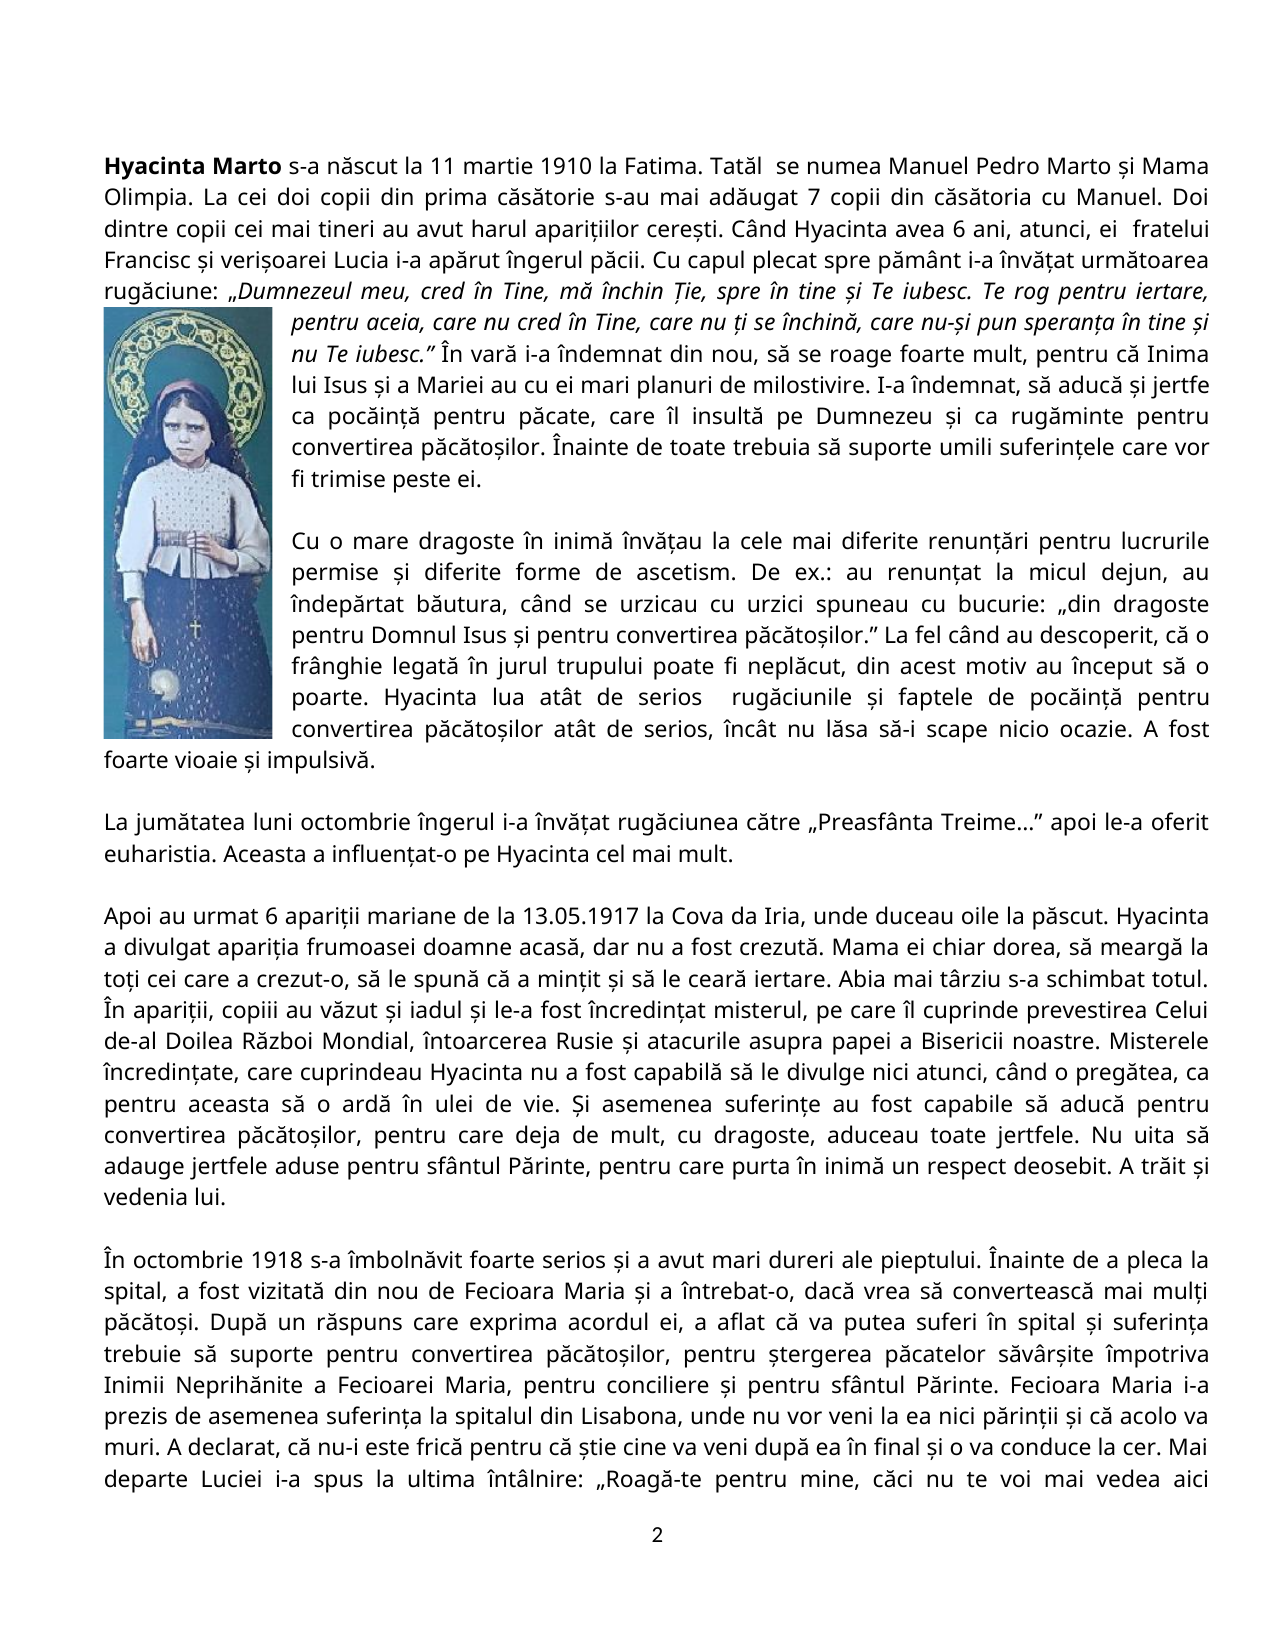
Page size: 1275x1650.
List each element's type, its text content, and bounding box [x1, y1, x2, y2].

text Hyacinta Marto s-a născut la 11 martie 1910 la Fatima. Tatăl se numea Manuel Pedro Marto și Mama Olimpia. La cei doi copii din prima căsătorie s-au mai adăugat 7 copii din căsătoria cu Manuel. Doi dintre copii cei mai tineri au avut harul aparițiilor cerești. Când Hyacinta avea 6 ani, atunci, ei fratelui Francisc și verișoarei Lucia i-a apărut îngerul păcii. Cu capul plecat spre pământ i-a învățat următoarea rugăciune: „Dumnezeul meu, cred în Tine, mă închin Ție, spre în tine și Te iubesc. Te rog pentru iertare, pentru aceia, care nu cred în Tine, care nu ți se închină, care nu-și pun speranța în tine și nu Te iubesc.” În vară i-a îndemnat din nou, să se roage foarte mult, pentru că Inima lui Isus și a Mariei au cu ei mari planuri de milostivire. I-a îndemnat, să aducă și jertfe ca pocăință pentru păcate, care îl insultă pe Dumnezeu și ca rugăminte pentru convertirea păcătoșilor. Înainte de toate trebuia să suporte umili suferințele care vor fi trimise peste ei. [103, 150, 1211, 494]
text Apoi au urmat 6 apariții mariane de la 13.05.1917 la Cova da Iria, unde duceau oile la păscut. Hyacinta a divulgat apariția frumoasei doamne acasă, dar nu a fost crezută. Mama ei chiar dorea, să meargă la toți cei care a crezut-o, să le spună că a mințit și să le ceară iertare. Abia mai târziu s-a schimbat totul. În apariții, copiii au văzut și iadul și le-a fost încredințat misterul, pe care îl cuprinde prevestirea Celui de-al Doilea Război Mondial, întoarcerea Rusie și atacurile asupra papei a Bisericii noastre. Misterele încredințate, care cuprindeau Hyacinta nu a fost capabilă să le divulge nici atunci, când o pregătea, ca pentru aceasta să o ardă în ulei de vie. Și asemenea suferințe au fost capabile să aducă pentru convertirea păcătoșilor, pentru care deja de mult, cu dragoste, aduceau toate jertfele. Nu uita să adauge jertfele aduse pentru sfântul Părinte, pentru care purta în inimă un respect deosebit. A trăit și vedenia lui. [103, 900, 1211, 1212]
picture [103, 307, 273, 739]
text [103, 1244, 1211, 1494]
text Cu o mare dragoste în inimă învățau la cele mai diferite renunțări pentru lucrurile permise și diferite forme de ascetism. De ex.: au renunțat la micul dejun, au îndepărtat băutura, când se urzicau cu urzici spuneau cu bucurie: „din dragoste pentru Domnul Isus și pentru convertirea păcătoșilor.” La fel când au descoperit, că o frânghie legată în jurul trupului poate fi neplăcut, din acest motiv au început să o poarte. Hyacinta lua atât de serios rugăciunile și faptele de pocăință pentru convertirea păcătoșilor atât de serios, încât nu lăsa să-i scape nicio ocazie. A fost foarte vioaie și impulsivă. [103, 525, 1211, 775]
text La jumătatea luni octombrie îngerul i-a învățat rugăciunea către „Preasfânta Treime…” apoi le-a oferit euharistia. Aceasta a influențat-o pe Hyacinta cel mai mult. [103, 806, 1211, 869]
